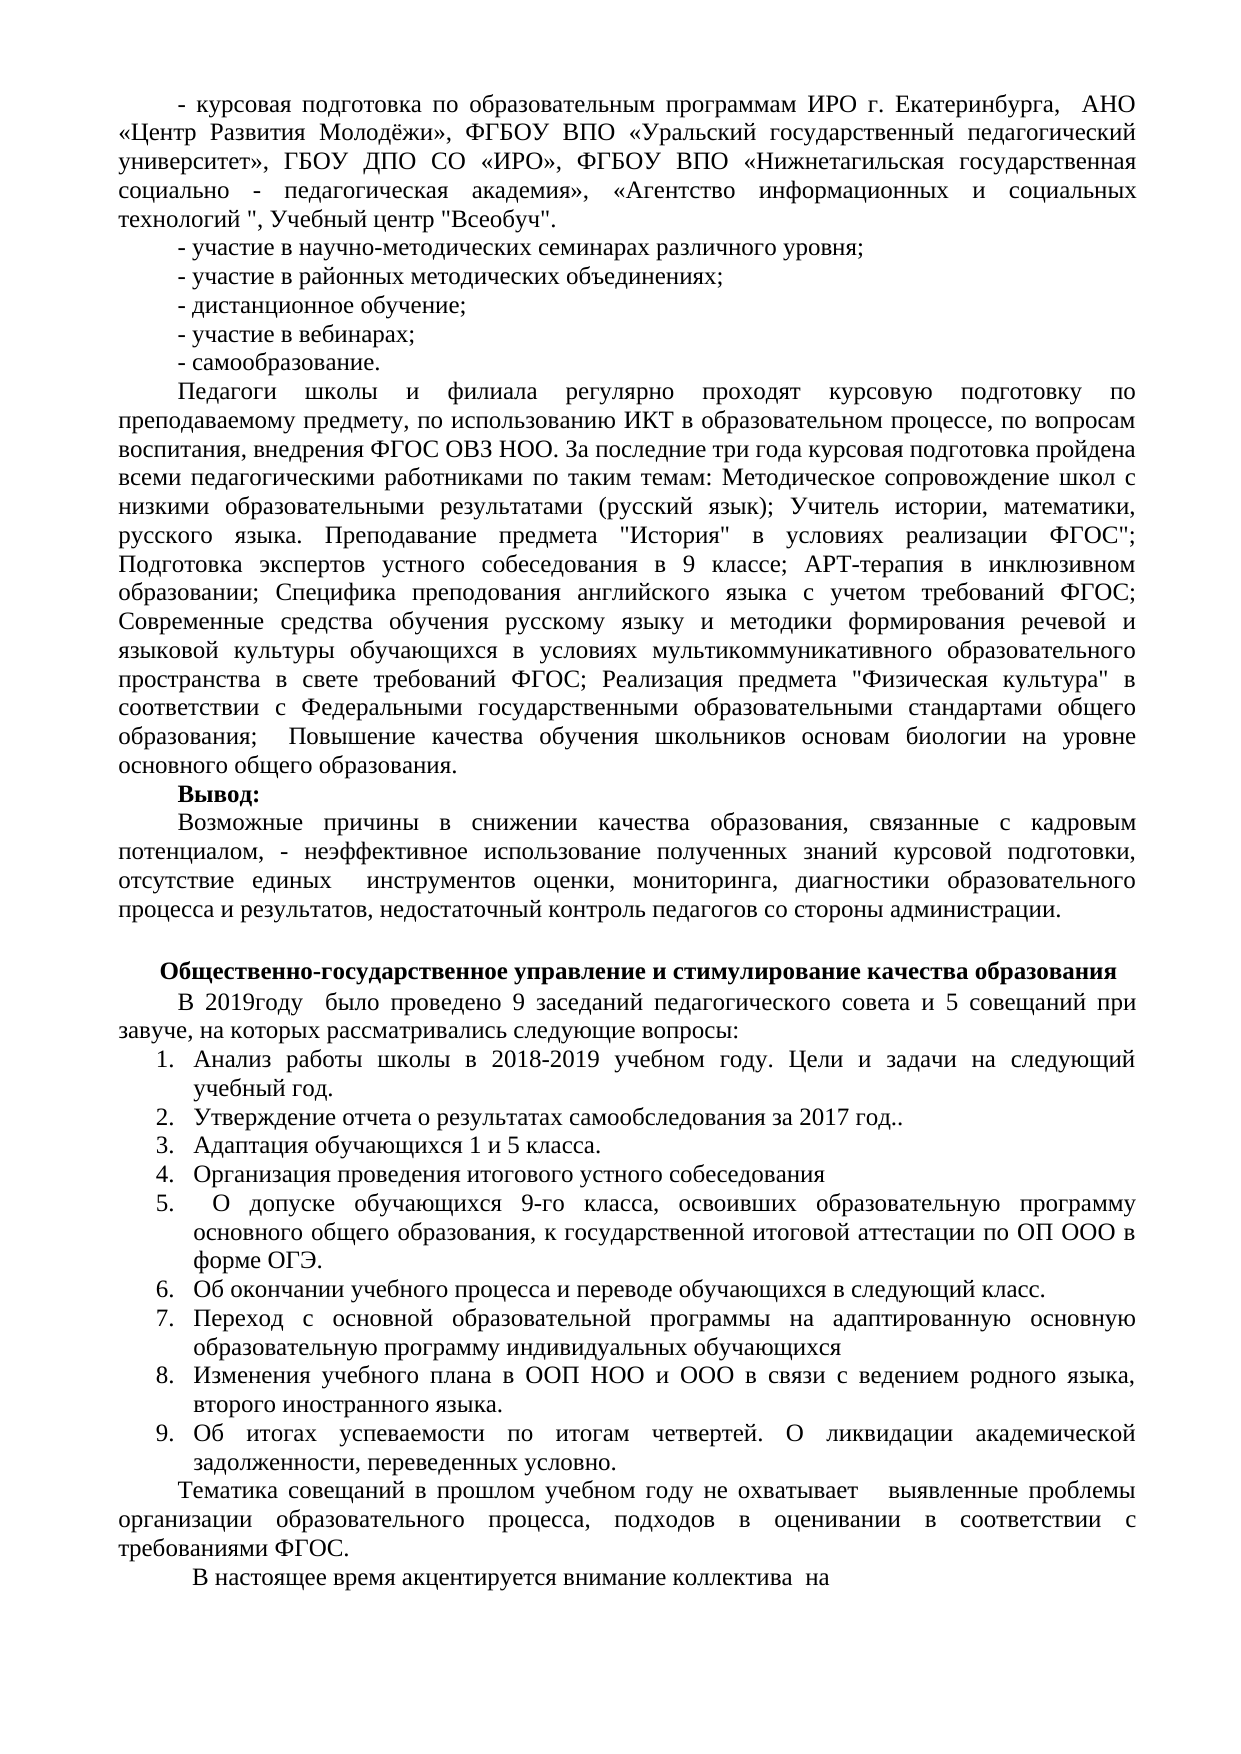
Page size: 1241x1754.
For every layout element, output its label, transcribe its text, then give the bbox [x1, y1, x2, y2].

list Утверждение отчета о результатах самообследования за 2017 год.. [156, 1102, 1137, 1131]
list Адаптация обучающихся 1 и 5 класса. [156, 1131, 1137, 1159]
list Общественно-государственное управление и стимулирование качества образования [139, 951, 1137, 987]
list Об итогах успеваемости по итогам четвертей. О ликвидации академической задолженности, переведенных условно. [156, 1418, 1137, 1476]
text - участие в вебинарах; [118, 319, 1137, 347]
text - участие в районных методических объединениях; [118, 261, 1137, 290]
text - самообразование. [118, 347, 1137, 376]
list Об окончании учебного процесса и переводе обучающихся в следующий класс. [156, 1274, 1137, 1303]
list Организация проведения итогового устного собеседования [156, 1159, 1137, 1188]
list Анализ работы школы в 2018-2019 учебном году. Цели и задачи на следующий учебный год. [156, 1044, 1137, 1102]
text - участие в научно-методических семинарах различного уровня; [118, 232, 1137, 261]
list Переход с основной образовательной программы на адаптированную основную образовательную программу индивидуальных обучающихся [156, 1303, 1137, 1361]
text - дистанционное обучение; [118, 290, 1137, 319]
text Возможные причины в снижении качества образования, связанные с кадровым потенциалом, - неэффективное использование полученных знаний курсовой подготовки, отсутствие единых инструментов оценки, мониторинга, диагностики образовательного процесса и результатов, недостаточный контроль педагогов со стороны администрации. [118, 807, 1137, 922]
list О допуске обучающихся 9-го класса, освоивших образовательную программу основного общего образования, к государственной итоговой аттестации по ОП ООО в форме ОГЭ. [156, 1188, 1137, 1274]
text Вывод: [118, 779, 1137, 807]
text - курсовая подготовка по образовательным программам ИРО г. Екатеринбурга, АНО «Центр Развития Молодёжи», ФГБОУ ВПО «Уральский государственный педагогический университет», ГБОУ ДПО СО «ИРО», ФГБОУ ВПО «Нижнетагильская государственная социально - педагогическая академия», «Агентство информационных и социальных технологий ", Учебный центр "Всеобуч". [118, 89, 1137, 232]
list Изменения учебного плана в ООП НОО и ООО в связи с ведением родного языка, второго иностранного языка. [156, 1361, 1137, 1418]
text Тематика совещаний в прошлом учебном году не охватывает выявленные проблемы организации образовательного процесса, подходов в оценивании в соответствии с требованиями ФГОС. [118, 1476, 1137, 1562]
text В настоящее время акцентируется внимание коллектива на [118, 1562, 1137, 1591]
text Педагоги школы и филиала регулярно проходят курсовую подготовку по преподаваемому предмету, по использованию ИКТ в образовательном процессе, по вопросам воспитания, внедрения ФГОС ОВЗ НОО. За последние три года курсовая подготовка пройдена всеми педагогическими работниками по таким темам: Методическое сопровождение школ с низкими образовательными результатами (русский язык); Учитель истории, математики, русского языка. Преподавание предмета "История" в условиях реализации ФГОС"; Подготовка экспертов устного собеседования в 9 классе; АРТ-терапия в инклюзивном образовании; Специфика преподования английского языка с учетом требований ФГОС; Современные средства обучения русскому языку и методики формирования речевой и языковой культуры обучающихся в условиях мультикоммуникативного образовательного пространства в свете требований ФГОС; Реализация предмета "Физическая культура" в соответствии с Федеральными государственными образовательными стандартами общего образования; Повышение качества обучения школьников основам биологии на уровне основного общего образования. [118, 376, 1137, 779]
text В 2019году было проведено 9 заседаний педагогического совета и 5 совещаний при завуче, на которых рассматривались следующие вопросы: [118, 987, 1137, 1044]
